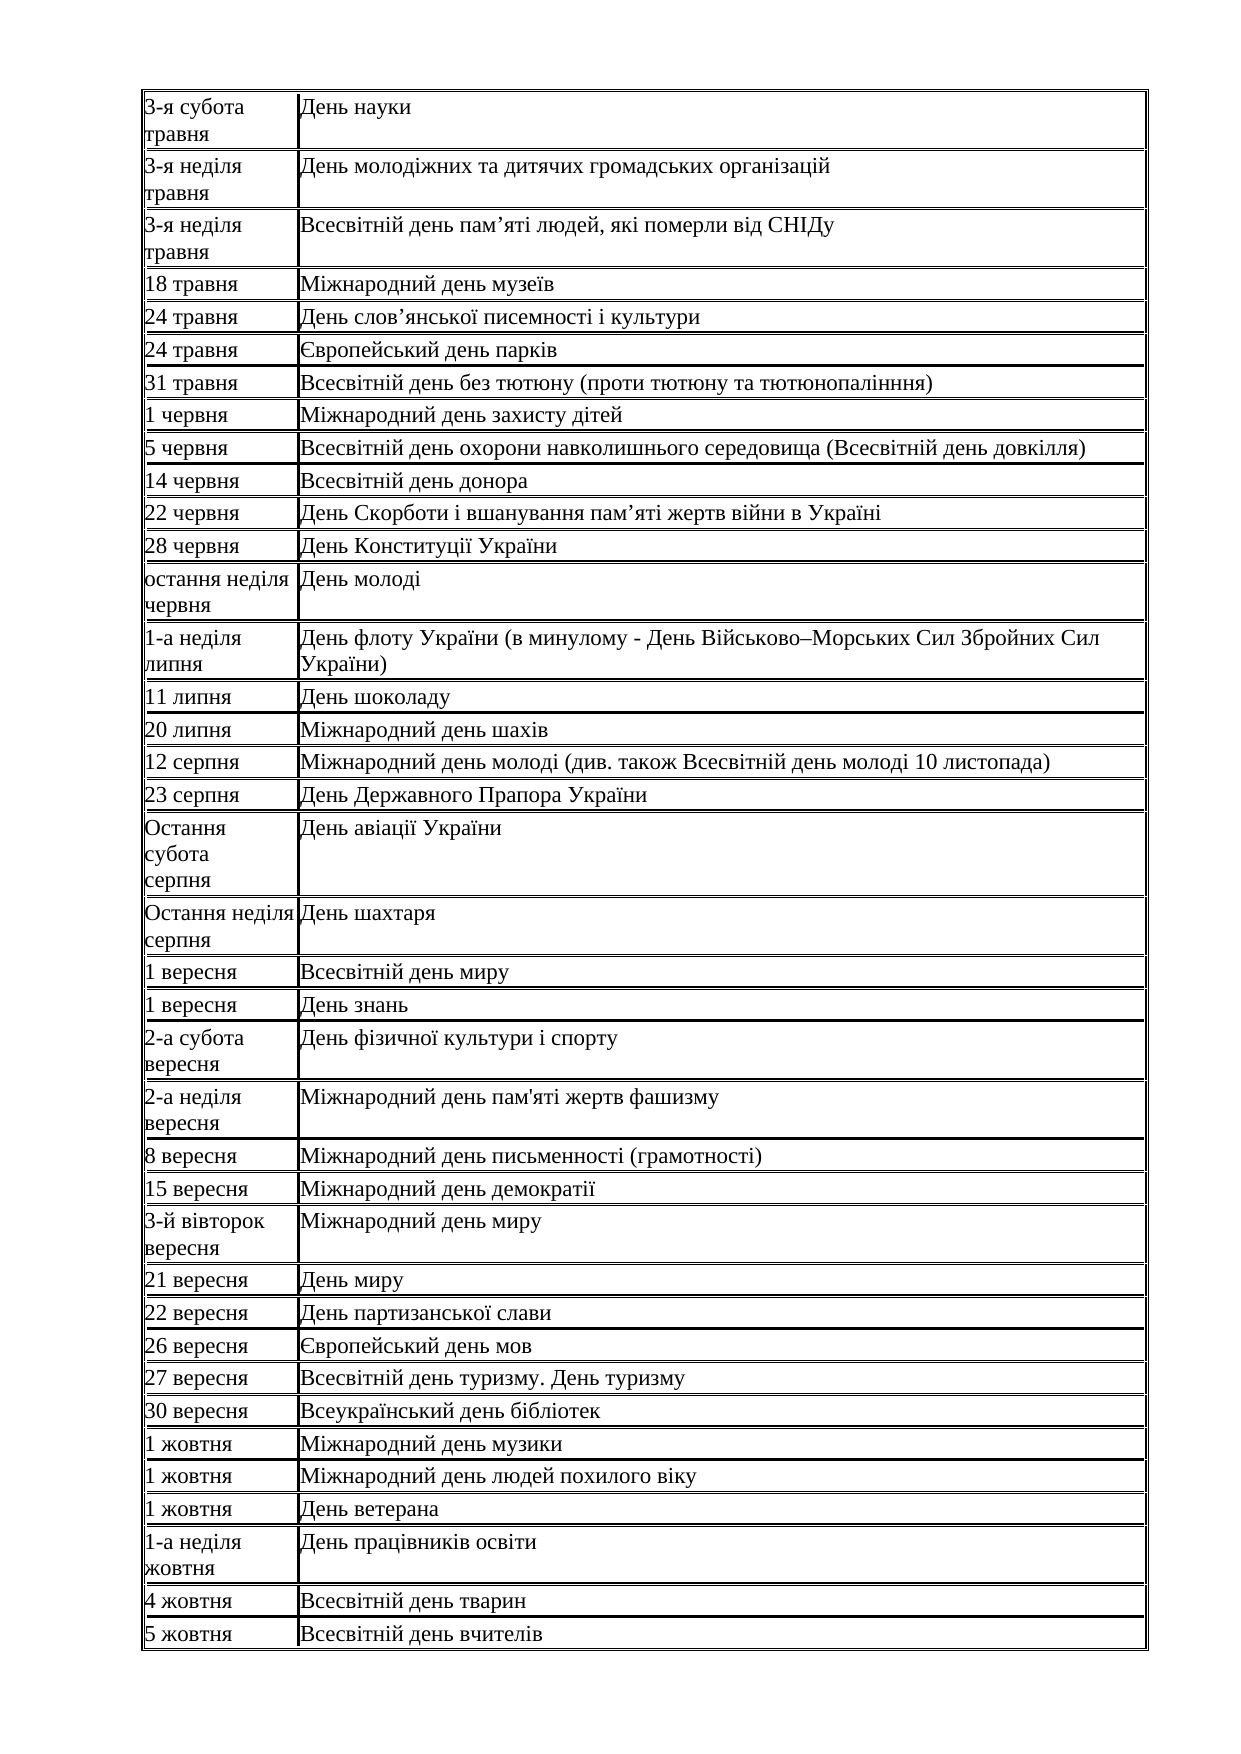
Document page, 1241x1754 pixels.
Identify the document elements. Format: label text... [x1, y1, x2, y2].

table_cell Всесвітній день вчителів [298, 1615, 1145, 1648]
table_cell 1 жовтня [143, 1491, 298, 1523]
table_cell 22 червня [143, 495, 298, 527]
table_cell Міжнародний день музеїв [298, 266, 1147, 298]
table_cell День молодіжних та дитячих громадських організацій [298, 148, 1147, 207]
table_cell День авіації України [300, 809, 1146, 894]
table_cell Міжнародний день молоді (див. також Всесвітній день молоді 10 листопада) [298, 744, 1147, 776]
table_cell Всесвітній день тварин [300, 1582, 1146, 1615]
table_cell Міжнародний день музики [300, 1425, 1146, 1458]
table_cell 5 жовтня [145, 1615, 298, 1648]
table_cell Всесвітній день туризму. День туризму [298, 1360, 1147, 1392]
table_cell Всесвітній день миру [300, 954, 1146, 986]
table_cell День працівників освіти [300, 1523, 1146, 1582]
table_cell 1-а неділя липня [145, 619, 297, 678]
table_cell 1 жовтня [145, 1425, 297, 1458]
table_cell 3-я субота травня [145, 92, 298, 148]
table_cell Міжнародний день пам'яті жертв фашизму [300, 1078, 1146, 1137]
table_cell Остання неділя серпня [145, 895, 297, 953]
table_cell 1 вересня [145, 954, 297, 986]
table_cell День молоді [300, 560, 1146, 619]
table_cell Всесвітній день донора [300, 462, 1145, 495]
table_cell 18 травня [143, 266, 298, 298]
table_cell 2-а неділя вересня [145, 1078, 297, 1137]
table_cell Всесвітній день охорони навколишнього середовища (Всесвітній день довкілля) [300, 429, 1146, 462]
table_cell 14 червня [145, 462, 297, 495]
table_cell Міжнародний день людей похилого віку [300, 1458, 1147, 1491]
table_cell День Конституції України [300, 528, 1146, 560]
table_cell День слов’янської писемності і культури [300, 299, 1146, 331]
table_cell День партизанської слави [300, 1294, 1146, 1327]
table_cell Міжнародний день письменності (грамотності) [300, 1137, 1145, 1170]
table_cell 23 серпня [145, 776, 297, 809]
table_cell День Скорботи і вшанування пам’яті жертв війни в Україні [298, 495, 1147, 527]
table_cell 12 серпня [143, 744, 298, 776]
table_cell Всеукраїнський день бібліотек [300, 1393, 1146, 1425]
table_cell День знань [300, 986, 1146, 1019]
table_cell Європейський день мов [300, 1327, 1145, 1360]
table_cell 31 травня [145, 364, 297, 397]
table_cell 1 червня [143, 397, 298, 429]
table_cell остання неділя червня [145, 560, 297, 619]
table_cell Всесвітній день без тютюну (проти тютюну та тютюнопалінння) [300, 364, 1145, 397]
table_cell День шахтаря [300, 895, 1146, 953]
table_cell День Державного Прапора України [300, 776, 1146, 809]
table_cell 1 вересня [145, 986, 297, 1019]
table_cell 15 вересня [143, 1170, 298, 1202]
table_cell День ветерана [298, 1491, 1147, 1523]
table_cell День флоту України (в минулому - День Військово–Морських Сил Збройних Сил України) [300, 619, 1146, 678]
table_cell День миру [298, 1262, 1147, 1294]
table_cell 24 травня [145, 299, 297, 331]
table_cell 1-а неділя жовтня [145, 1523, 297, 1582]
table_cell 20 липня [145, 711, 297, 744]
table_cell Міжнародний день захисту дітей [298, 397, 1147, 429]
table_cell 2-а субота вересня [145, 1019, 297, 1078]
table_cell Міжнародний день шахів [300, 711, 1145, 744]
table_cell 5 червня [145, 429, 297, 462]
table_cell День шоколаду [300, 678, 1146, 711]
table_cell 3-й вівторок вересня [145, 1203, 297, 1262]
table_cell 3-я неділя травня [143, 207, 298, 266]
table_cell Європейський день парків [300, 331, 1146, 364]
table_cell День науки [298, 92, 1145, 148]
table_cell Остання субота серпня [145, 809, 297, 894]
table_cell 30 вересня [145, 1393, 297, 1425]
table_cell 11 липня [145, 678, 297, 711]
table_cell 22 вересня [145, 1294, 297, 1327]
table_cell 27 вересня [143, 1360, 298, 1392]
table_cell 3-я неділя травня [143, 148, 298, 207]
table_cell 26 вересня [145, 1327, 297, 1360]
table_cell 28 червня [145, 528, 297, 560]
table_cell 1 жовтня [143, 1458, 297, 1491]
table_cell День фізичної культури і спорту [300, 1019, 1145, 1078]
table_cell Всесвітній день пам’яті людей, які померли від СНІДу [298, 207, 1147, 266]
table_cell Міжнародний день миру [300, 1203, 1146, 1262]
table_cell 21 вересня [143, 1262, 298, 1294]
table_cell 24 травня [145, 331, 297, 364]
table_cell 4 жовтня [145, 1582, 297, 1615]
table_cell 8 вересня [145, 1137, 297, 1170]
table_cell Міжнародний день демократії [298, 1170, 1147, 1202]
